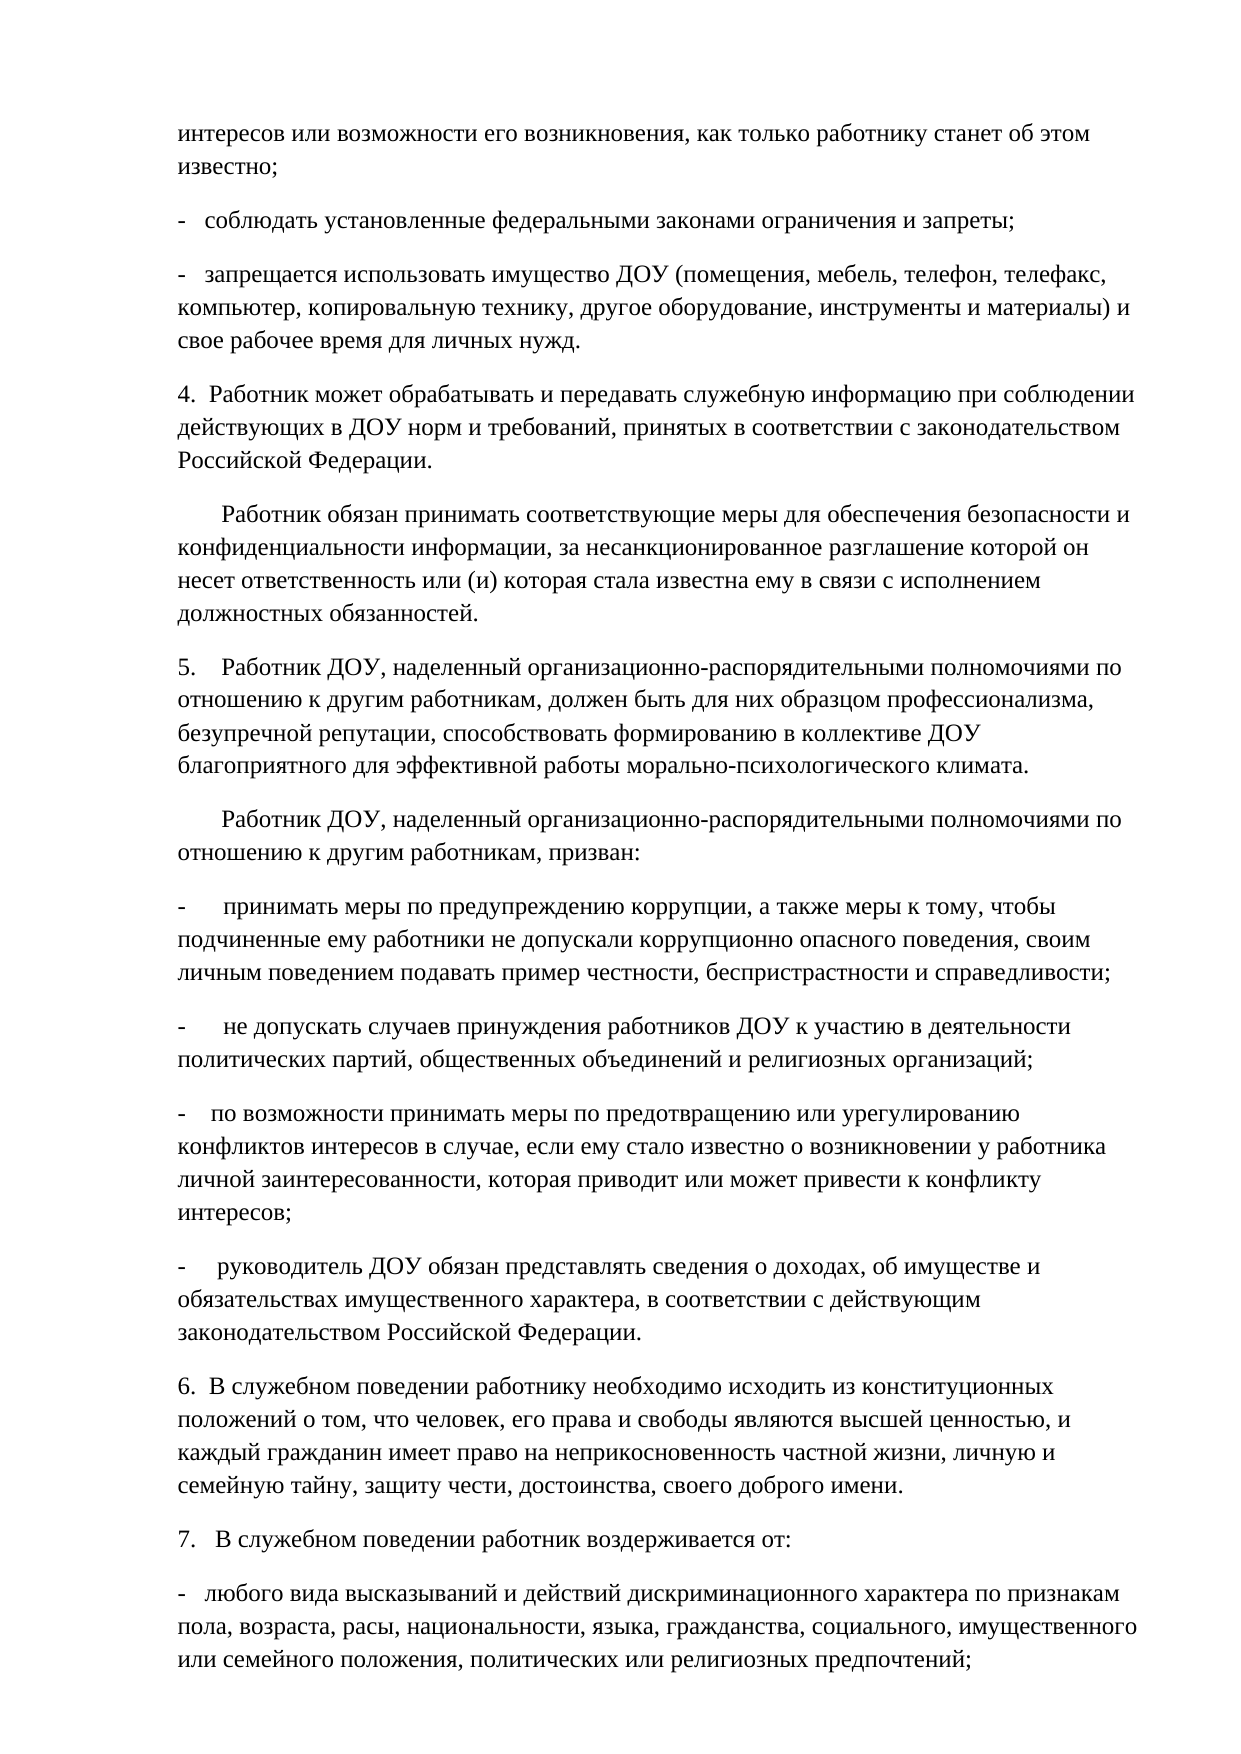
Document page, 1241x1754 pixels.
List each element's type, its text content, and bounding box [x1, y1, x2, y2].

text - принимать меры по предупреждению коррупции, а также меры к тому, чтобы подчиненные ему работники не допускали коррупционно опасного поведения, своим личным поведением подавать пример честности, беспристрастности и справедливости; [177, 891, 1152, 986]
text - любого вида высказываний и действий дискриминационного характера по признакам пола, возраста, расы, национальности, языка, гражданства, социального, имущественного или семейного положения, политических или религиозных предпочтений; [177, 1578, 1152, 1672]
text 4. Работник может обрабатывать и передавать служебную информацию при соблюдении действующих в ДОУ норм и требований, принятых в соответствии с законодательством Российской Федерации. [177, 379, 1152, 473]
text - соблюдать установленные федеральными законами ограничения и запреты; [177, 205, 1152, 234]
text 6. В служебном поведении работнику необходимо исходить из конституционных положений о том, что человек, его права и свободы являются высшей ценностью, и каждый гражданин имеет право на неприкосновенность частной жизни, личную и семейную тайну, защиту чести, достоинства, своего доброго имени. [177, 1371, 1152, 1499]
text - по возможности принимать меры по предотвращению или урегулированию конфликтов интересов в случае, если ему стало известно о возникновении у работника личной заинтересованности, которая приводит или может привести к конфликту интересов; [177, 1098, 1152, 1226]
text - не допускать случаев принуждения работников ДОУ к участию в деятельности политических партий, общественных объединений и религиозных организаций; [177, 1011, 1152, 1073]
text - запрещается использовать имущество ДОУ (помещения, мебель, телефон, телефакс, компьютер, копировальную технику, другое оборудование, инструменты и материалы) и свое рабочее время для личных нужд. [177, 259, 1152, 354]
text 5. Работник ДОУ, наделенный организационно-распорядительными полномочиями по отношению к другим работникам, должен быть для них образцом профессионализма, безупречной репутации, способствовать формированию в коллективе ДОУ благоприятного для эффективной работы морально-психологического климата. [177, 652, 1152, 779]
text Работник ДОУ, наделенный организационно-распорядительными полномочиями по отношению к другим работникам, призван: [177, 804, 1152, 866]
text 7. В служебном поведении работник воздерживается от: [177, 1524, 1152, 1553]
text Работник обязан принимать соответствующие меры для обеспечения безопасности и конфиденциальности информации, за несанкционированное разглашение которой он несет ответственность или (и) которая стала известна ему в связи с исполнением должностных обязанностей. [177, 499, 1152, 626]
text - руководитель ДОУ обязан представлять сведения о доходах, об имуществе и обязательствах имущественного характера, в соответствии с действующим законодательством Российской Федерации. [177, 1251, 1152, 1346]
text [177, 118, 1152, 180]
